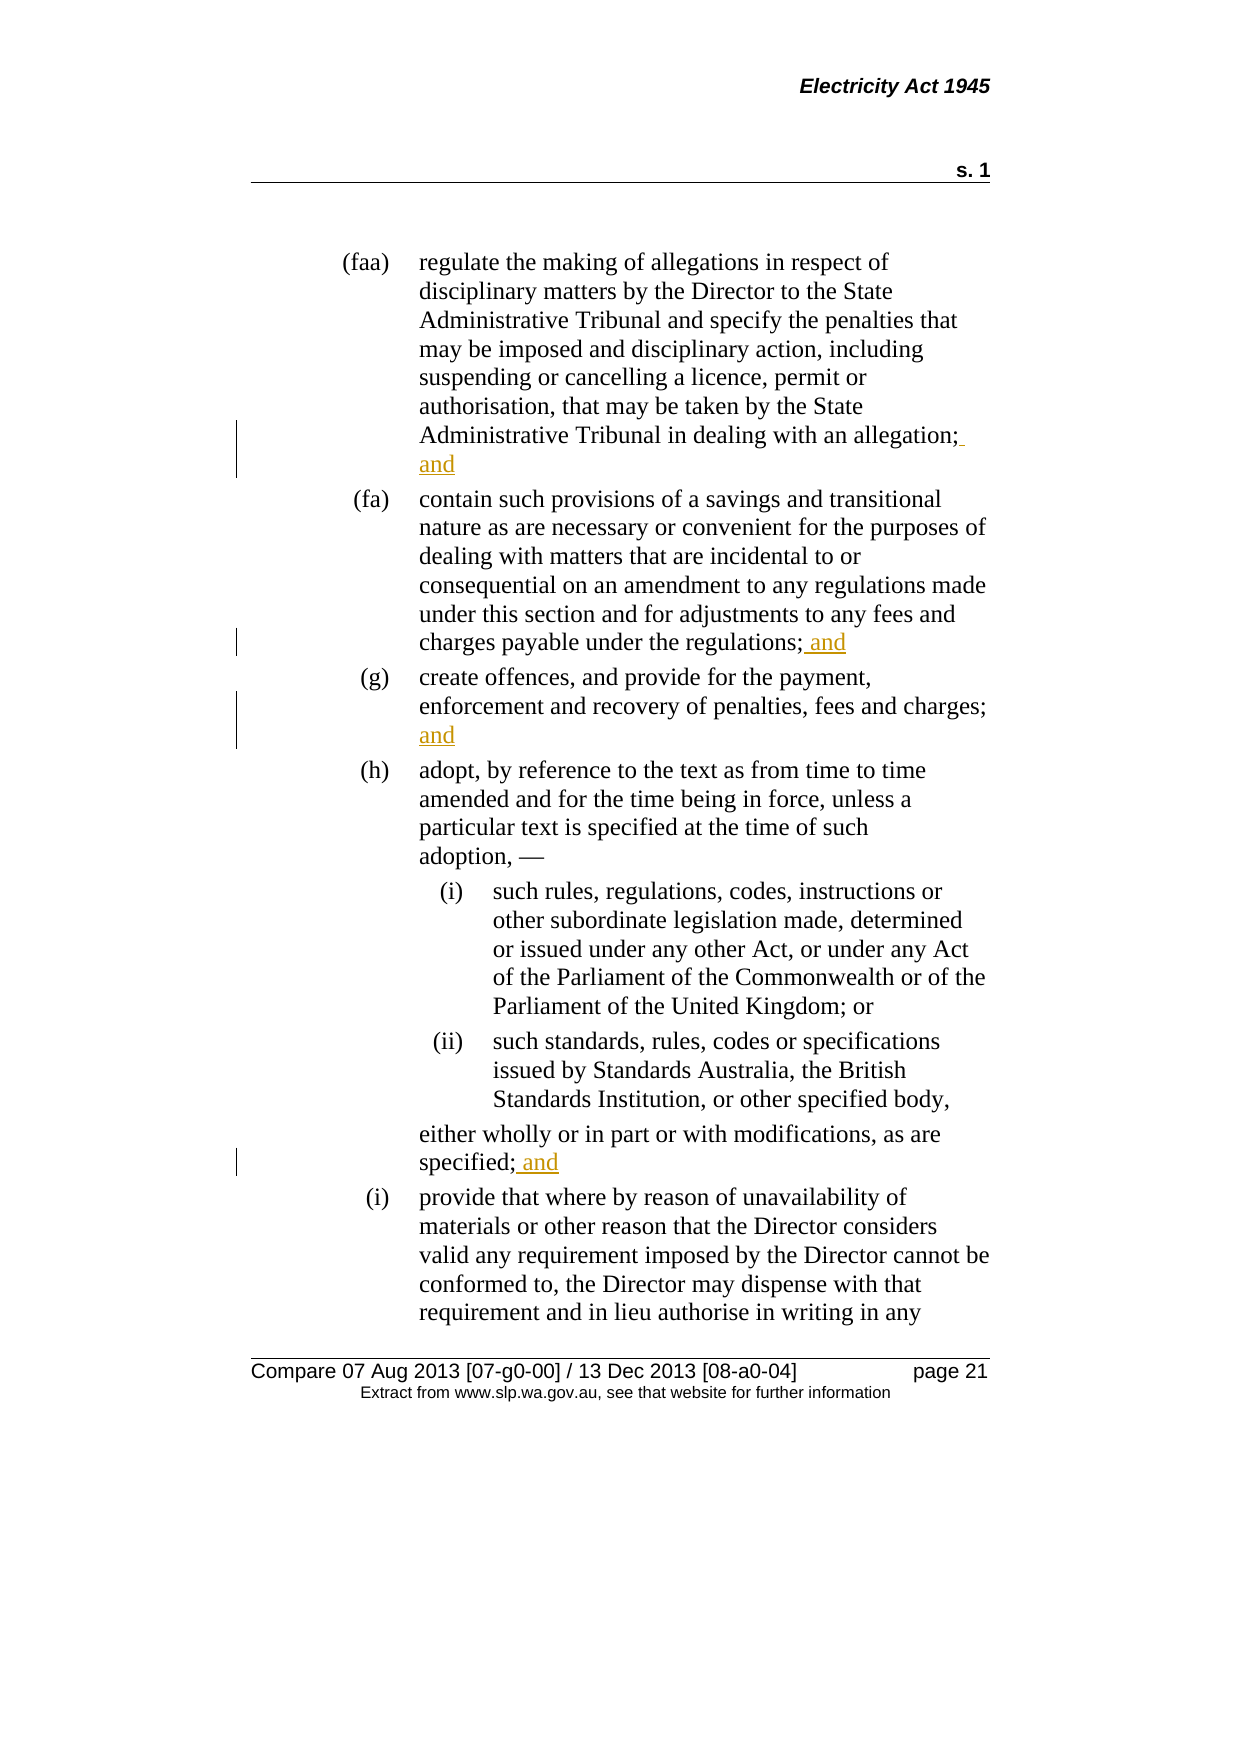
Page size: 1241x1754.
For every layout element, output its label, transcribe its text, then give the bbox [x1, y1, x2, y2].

text (h) adopt, by reference to the text as from time to time amended and for the time being in force, unless a particular text is specified at the time of such adoption, — [251, 755, 990, 870]
text (ii) such standards, rules, codes or specifications issued by Standards Australia, the British Standards Institution, or other specified body, [251, 1026, 990, 1112]
text either wholly or in part or with modifications, as are specified; [251, 1119, 990, 1176]
text (i) such rules, regulations, codes, instructions or other subordinate legislation made, determined or issued under any other Act, or under any Act of the Parliament of the Commonwealth or of the Parliament of the United Kingdom; or [251, 876, 990, 1020]
text (faa) regulate the making of allegations in respect of disciplinary matters by the Director to the State Administrative Tribunal and specify the penalties that may be imposed and disciplinary action, including suspending or cancelling a licence, permit or authorisation, that may be taken by the State Administrative Tribunal in dealing with an allegation; [251, 247, 990, 477]
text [251, 1182, 990, 1326]
text (fa) contain such provisions of a savings and transitional nature as are necessary or convenient for the purposes of dealing with matters that are incidental to or consequential on an amendment to any regulations made under this section and for adjustments to any fees and charges payable under the regulations; [251, 484, 990, 656]
text (g) create offences, and provide for the payment, enforcement and recovery of penalties, fees and charges; [251, 662, 990, 749]
